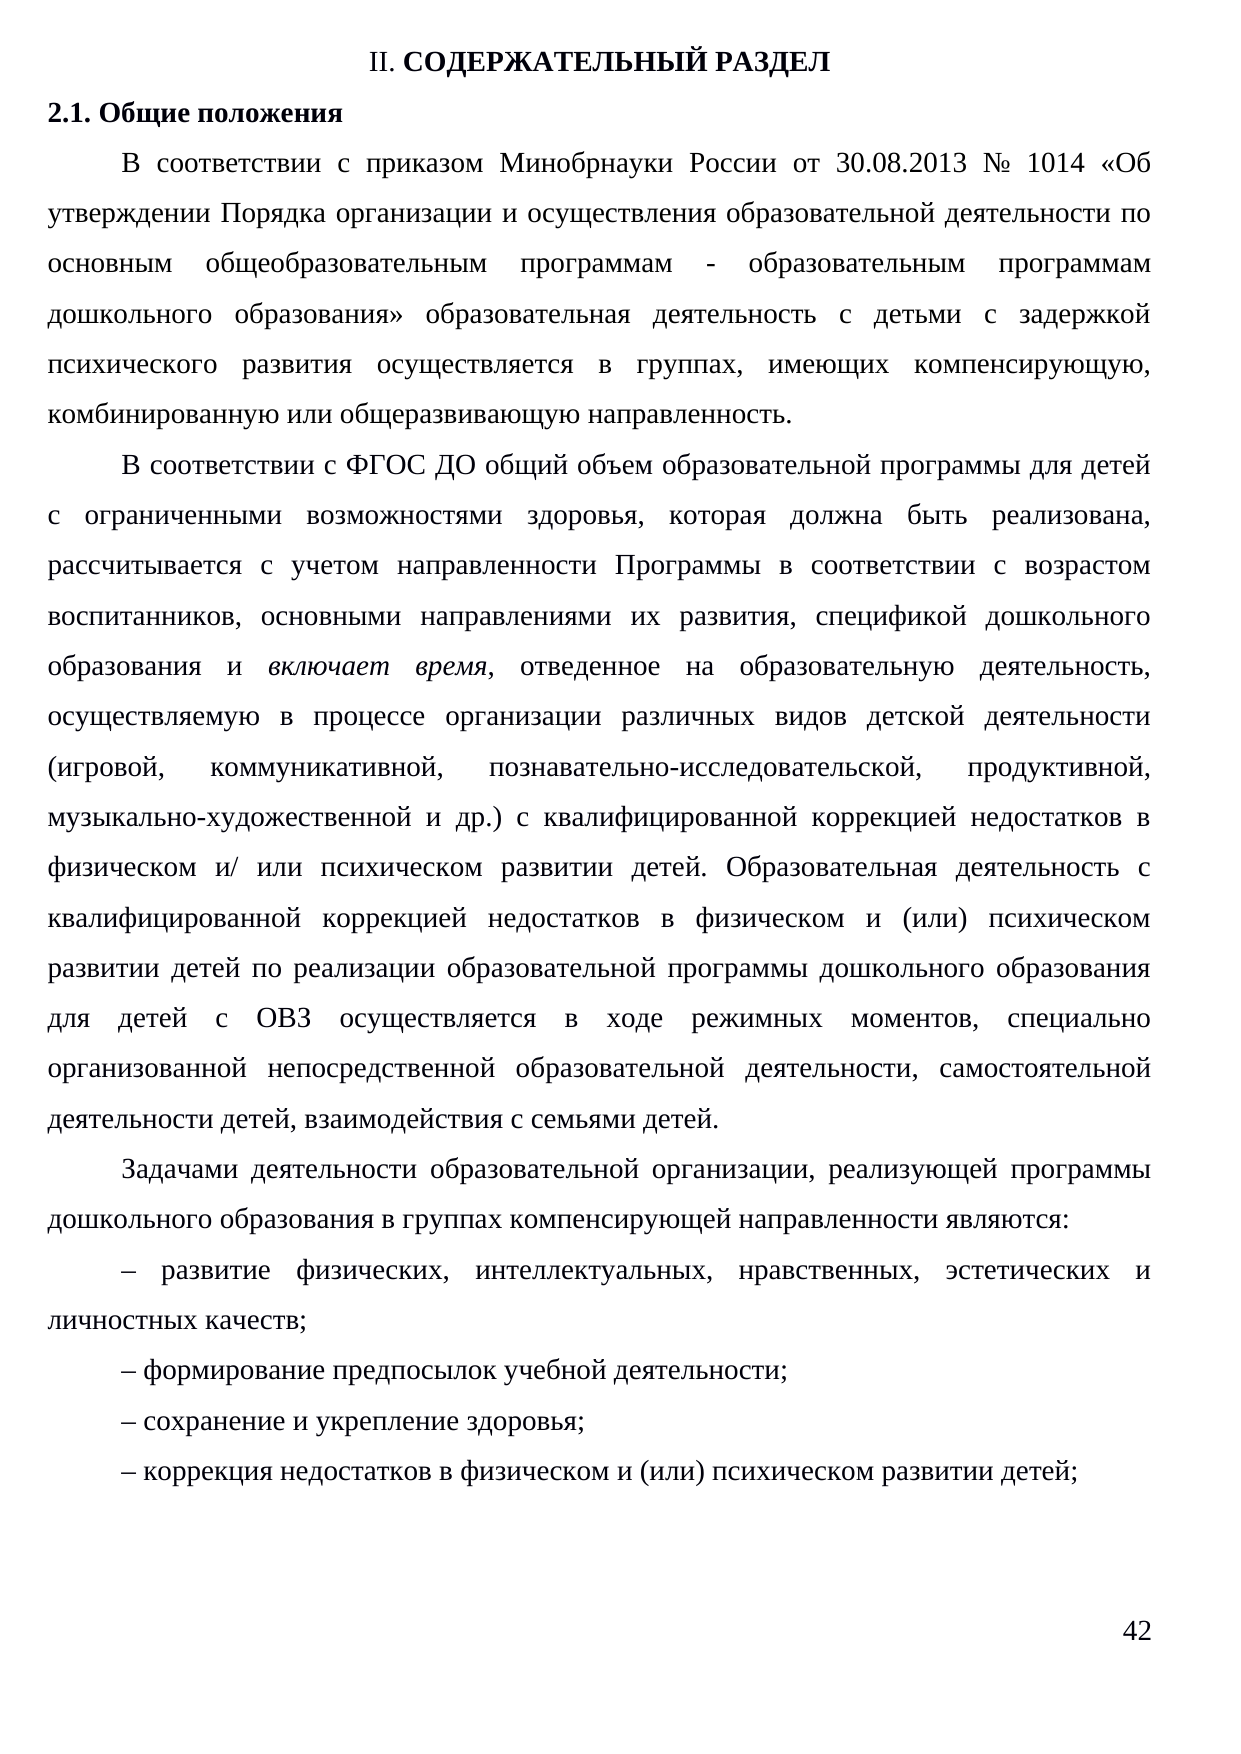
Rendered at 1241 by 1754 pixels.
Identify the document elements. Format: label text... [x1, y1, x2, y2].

text 2.1. Общие положения [47, 95, 1152, 128]
text – коррекция недостатков в физическом и (или) психическом развитии детей; [47, 1453, 1152, 1487]
text Задачами деятельности образовательной организации, реализующей программы дошкольного образования в группах компенсирующей направленности являются: [47, 1151, 1152, 1235]
text – развитие физических, интеллектуальных, нравственных, эстетических и личностных качеств; [47, 1252, 1152, 1336]
text – сохранение и укрепление здоровья; [47, 1403, 1152, 1436]
list В соответствии с приказом Минобрнауки России от 30.08.2013 № 1014 «Об утверждении Порядка организации и осуществления образовательной деятельности по основным общеобразовательным программам - образовательным программам дошкольного образования» образовательная деятельность с детьми с задержкой психического развития осуществляется в группах, имеющих компенсирующую, комбинированную или общеразвивающую направленность. [47, 145, 1152, 430]
text II. СОДЕРЖАТЕЛЬНЫЙ РАЗДЕЛ [47, 44, 1152, 78]
text – формирование предпосылок учебной деятельности; [47, 1352, 1152, 1386]
text В соответствии с ФГОС ДО общий объем образовательной программы для детей с ограниченными возможностями здоровья, которая должна быть реализована, рассчитывается с учетом направленности Программы в соответствии с возрастом воспитанников, основными направлениями их развития, спецификой дошкольного образования и включает время, отведенное на образовательную деятельность, осуществляемую в процессе организации различных видов детской деятельности (игровой, коммуникативной, познавательно-исследовательской, продуктивной, музыкально-художественной и др.) с квалифицированной коррекцией недостатков в физическом и/ или психическом развитии детей. Образовательная деятельность с квалифицированной коррекцией недостатков в физическом и (или) психическом развитии детей по реализации образовательной программы дошкольного образования для детей с ОВЗ осуществляется в ходе режимных моментов, специально организованной непосредственной образовательной деятельности, самостоятельной деятельности детей, взаимодействия с семьями детей. [47, 447, 1152, 1134]
